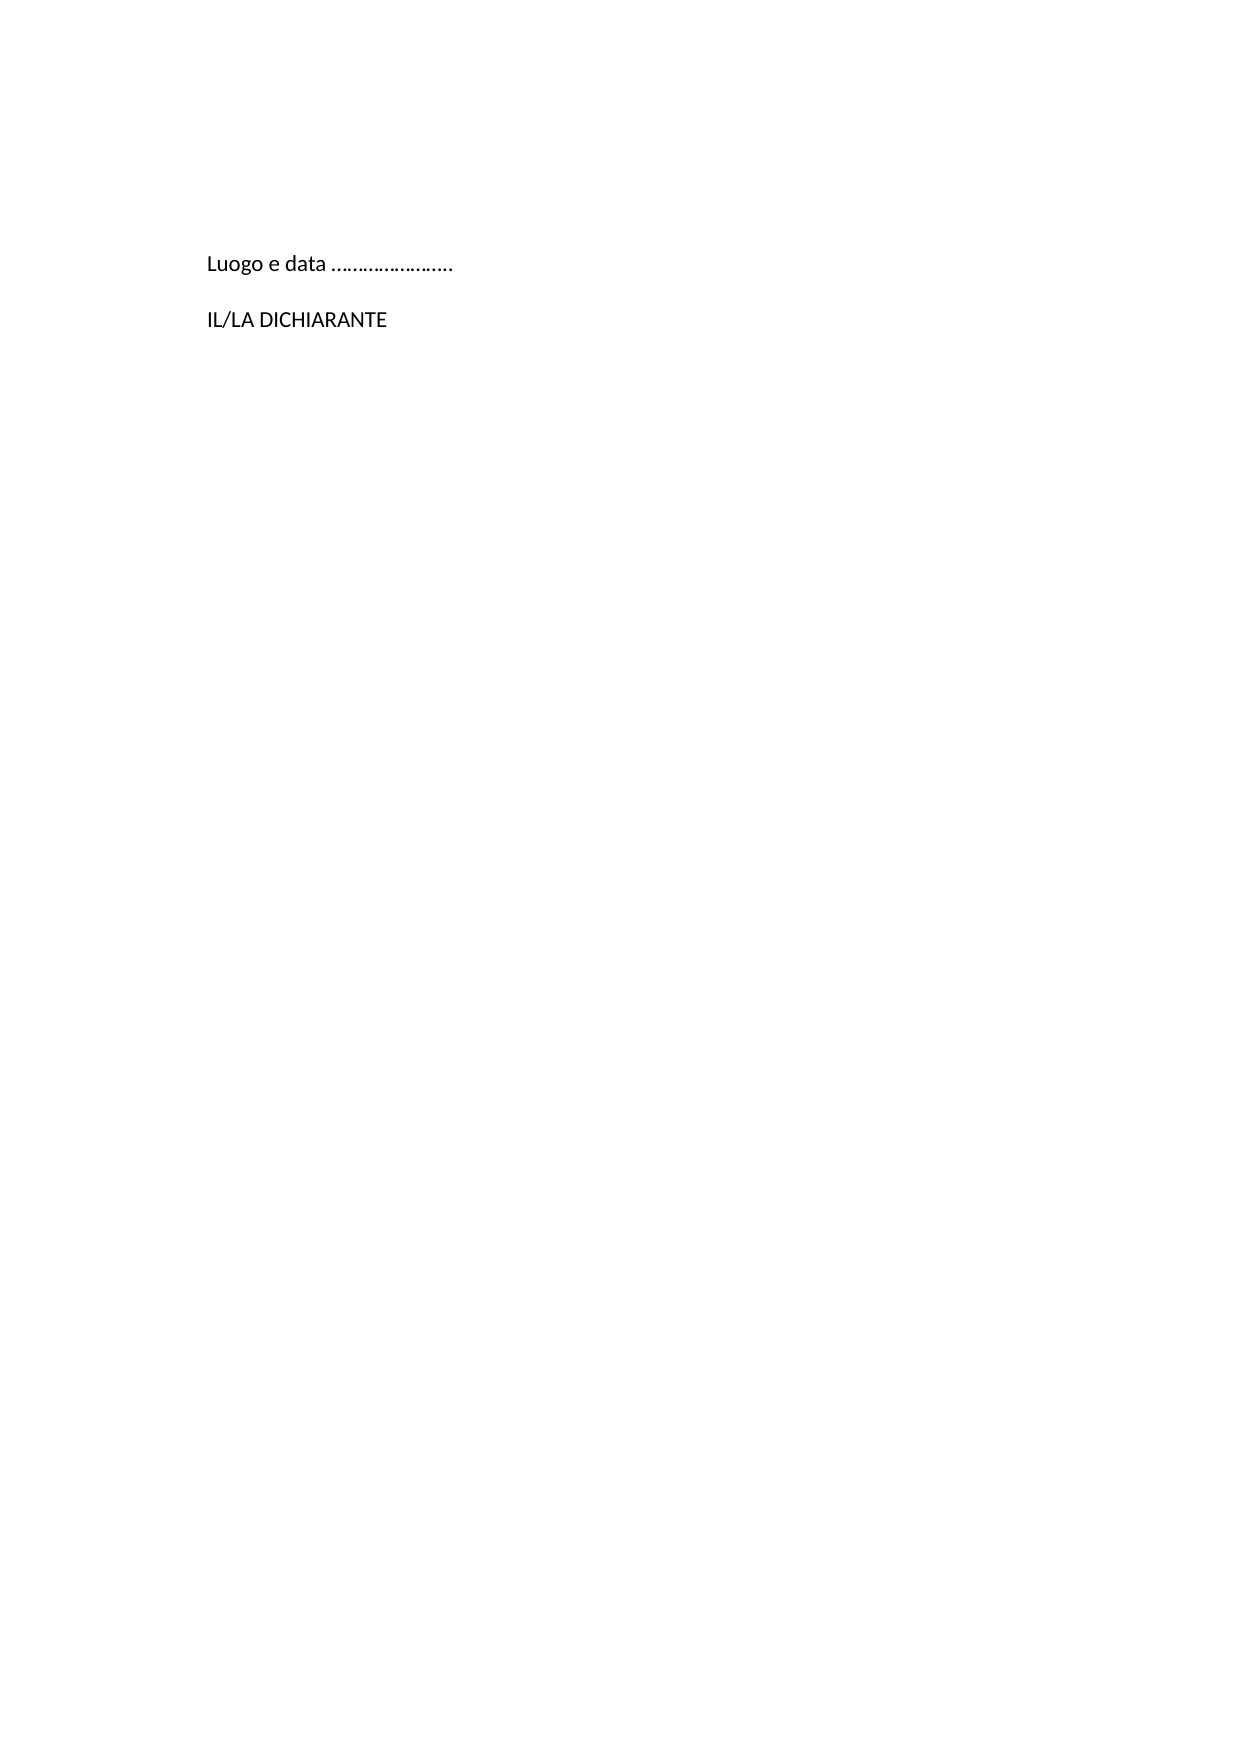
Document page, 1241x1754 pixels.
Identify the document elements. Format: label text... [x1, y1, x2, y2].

text IL/LA DICHIARANTE [207, 305, 1049, 333]
text Luogo e data ………………….. [207, 249, 1049, 277]
